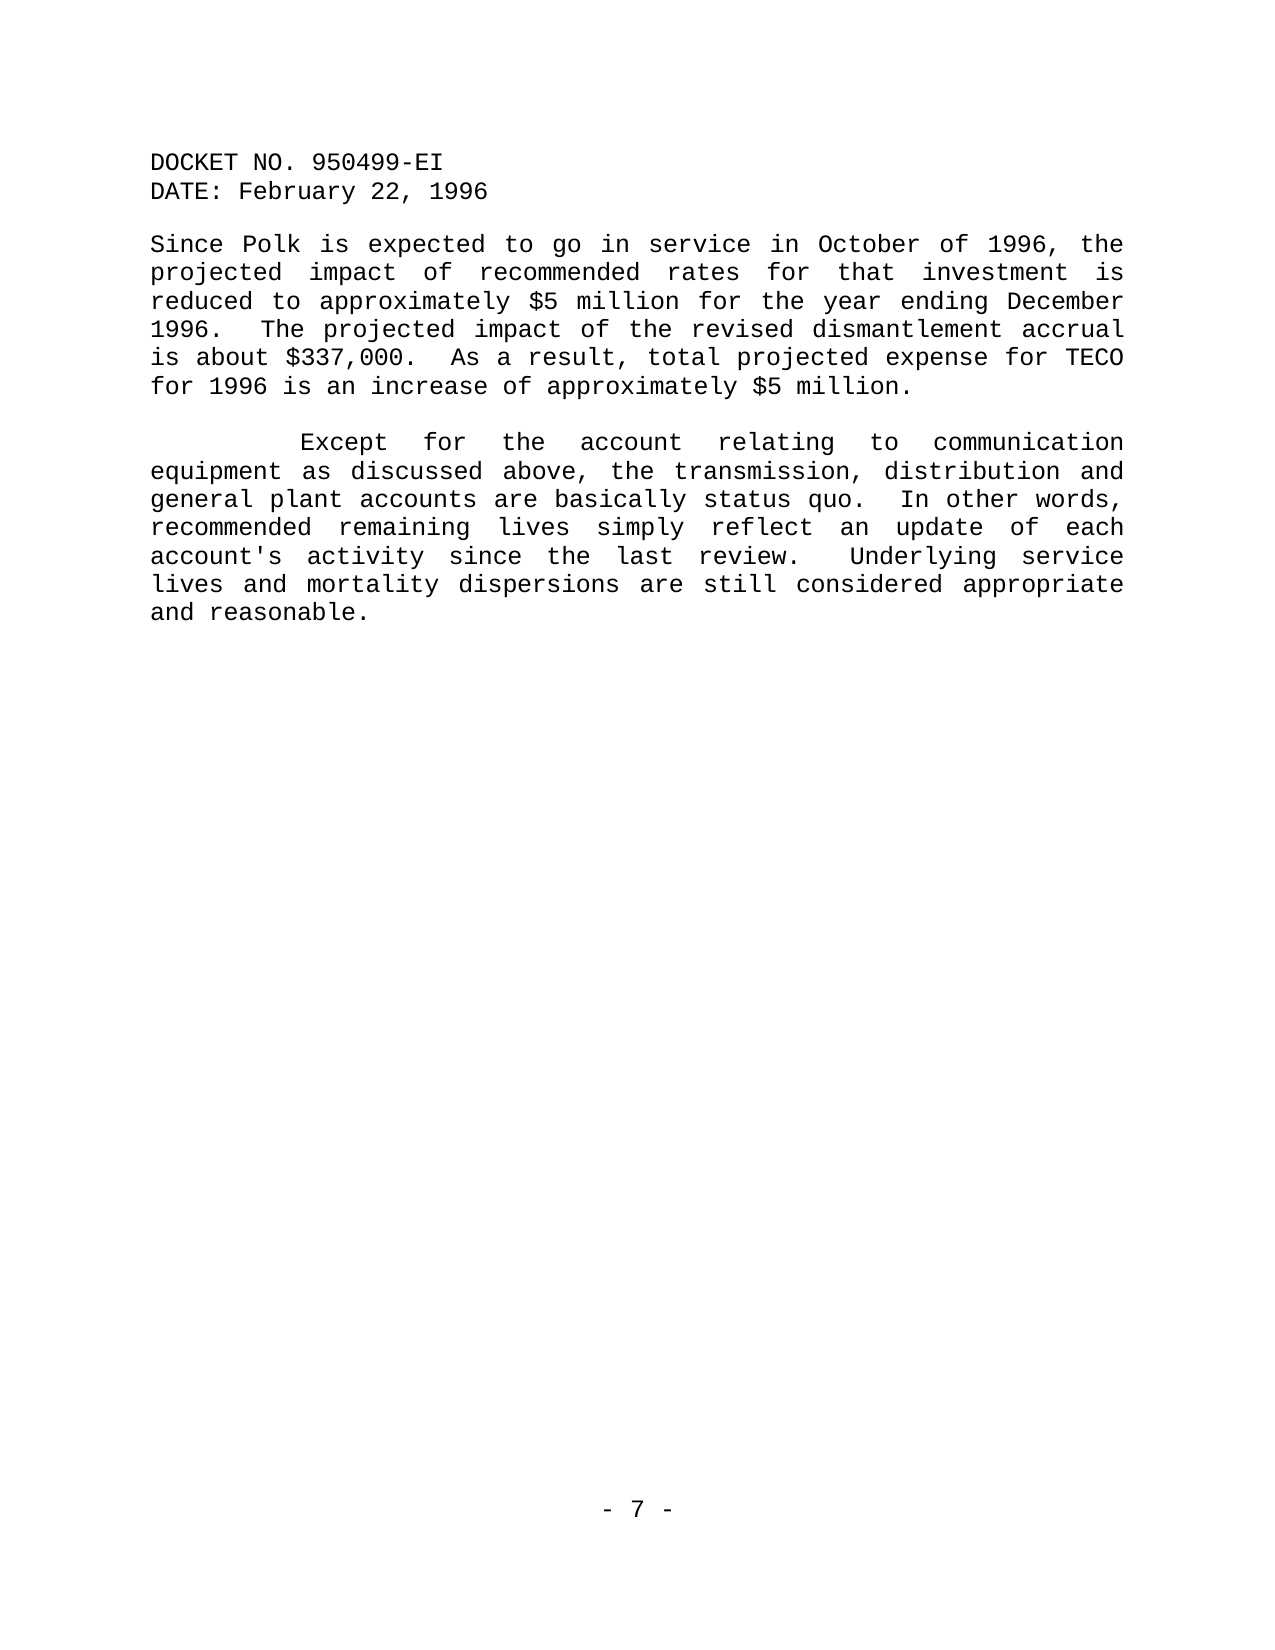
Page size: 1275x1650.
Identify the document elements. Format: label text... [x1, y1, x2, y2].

text Except for the account relating to communication equipment as discussed above, the transmission, distribution and general plant accounts are basically status quo. In other words, recommended remaining lives simply reflect an update of each account's activity since the last review. Underlying service lives and mortality dispersions are still considered appropriate and reasonable. [150, 430, 1125, 628]
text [150, 232, 1125, 402]
